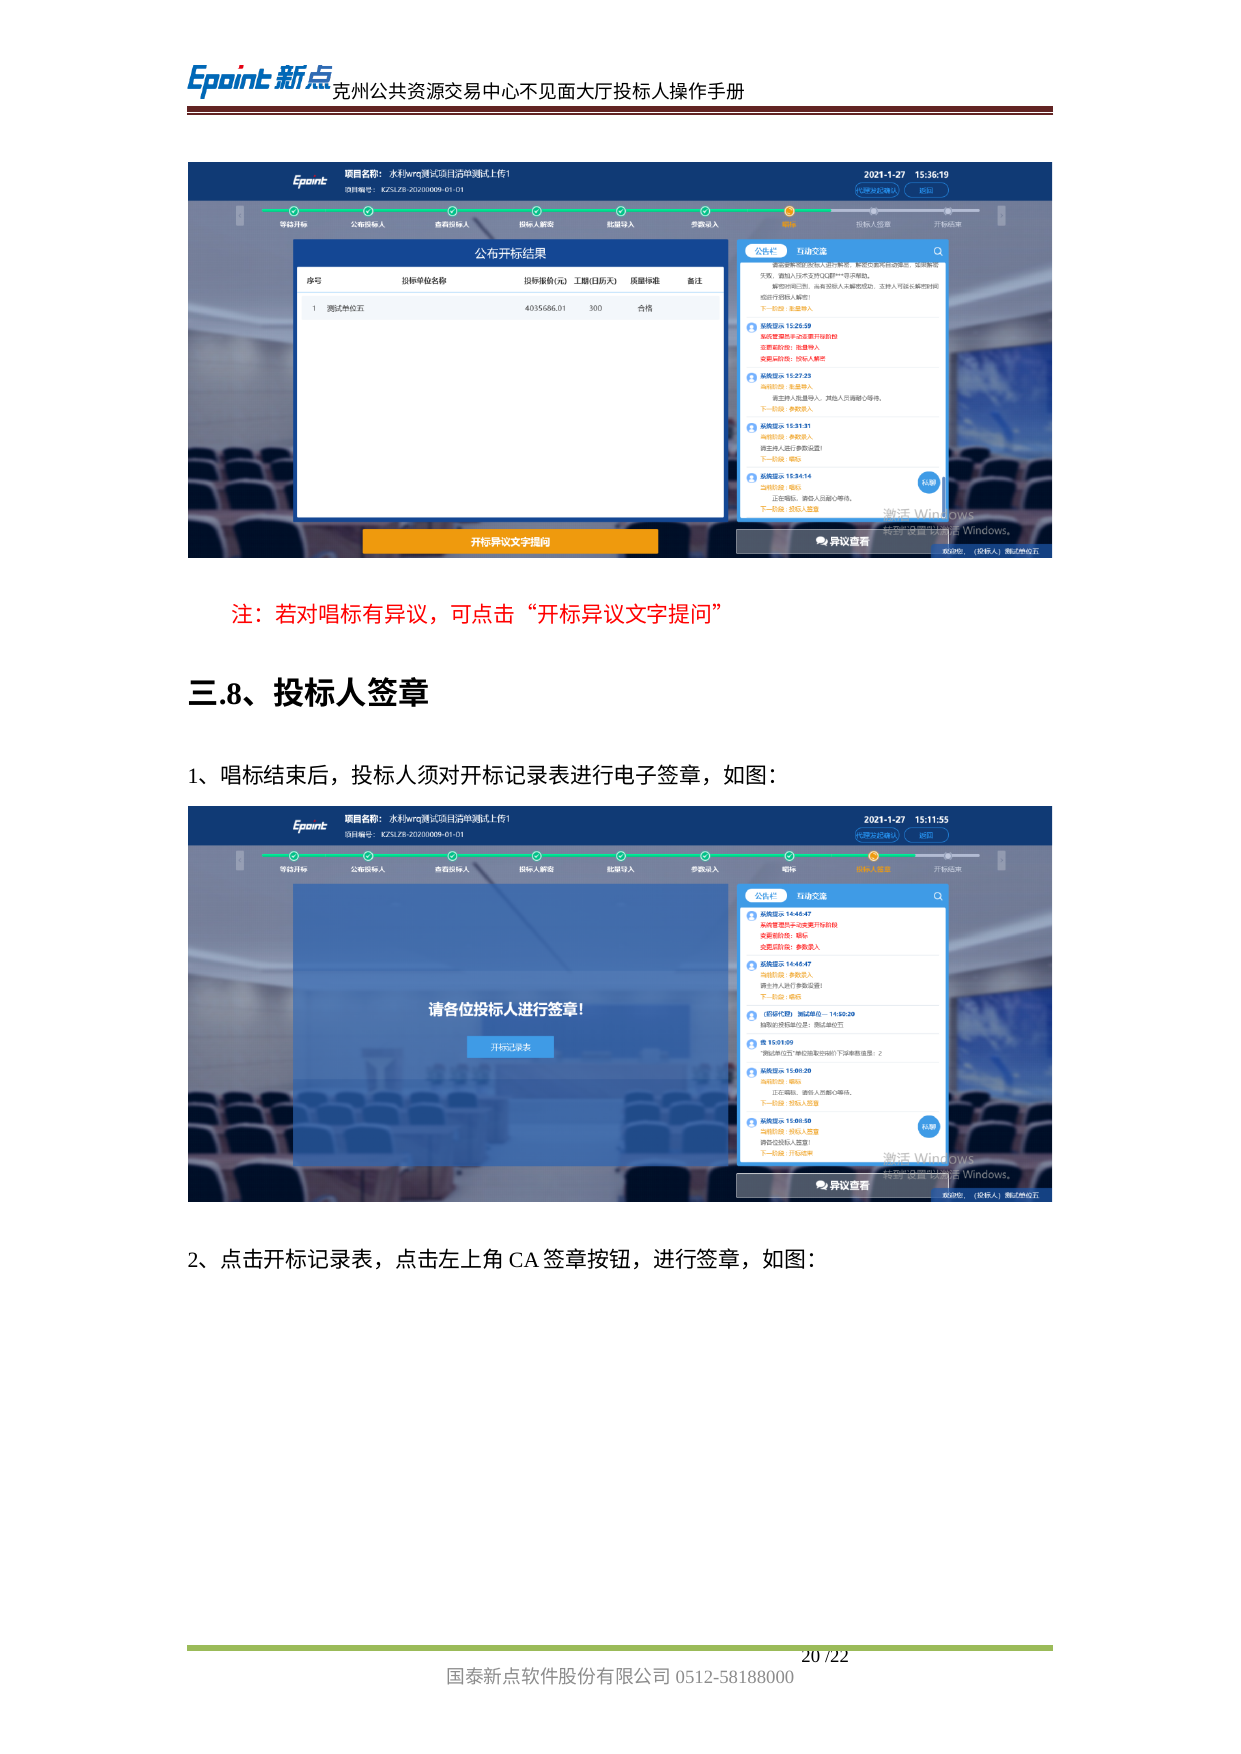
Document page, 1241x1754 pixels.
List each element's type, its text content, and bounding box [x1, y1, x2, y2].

picture [188, 162, 1053, 558]
text 注：若对唱标有异议，可点击“开标异议文字提问” [187, 597, 1053, 629]
list 点击开标记录表，点击左上角CA签章按钮，进行签章，如图： [187, 1241, 1053, 1274]
picture [188, 806, 1053, 1202]
picture [187, 65, 333, 99]
subtitle 投标人签章 [187, 658, 1053, 723]
list 唱标结束后，投标人须对开标记录表进行电子签章，如图： [187, 758, 1053, 791]
